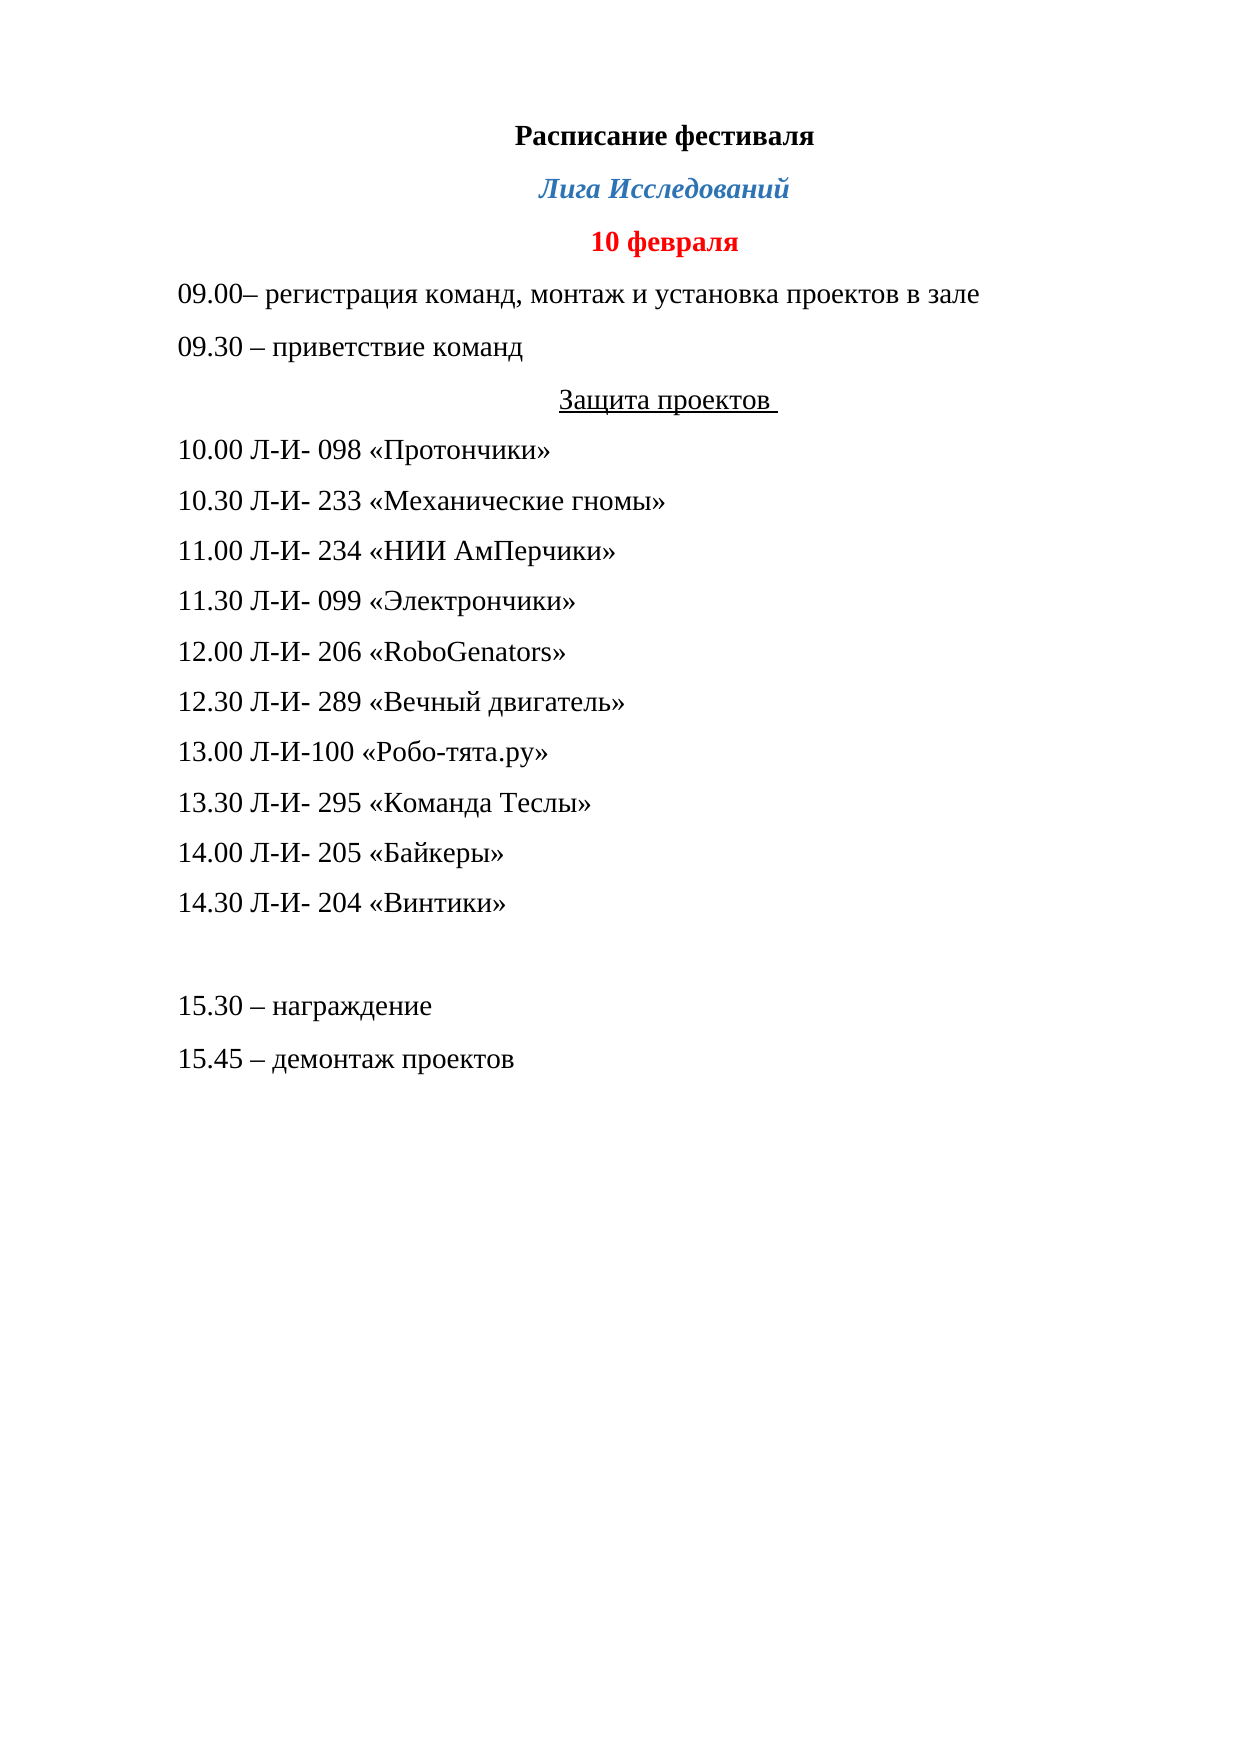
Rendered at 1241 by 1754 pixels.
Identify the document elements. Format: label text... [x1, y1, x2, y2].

text 09.30 – приветствие команд [177, 329, 1152, 363]
text 12.00 Л-И- 206 «RoboGenators» [177, 634, 1152, 667]
text 11.30 Л-И- 099 «Электрончики» [177, 583, 1152, 617]
text 09.00– регистрация команд, монтаж и установка проектов в зале [177, 277, 1152, 310]
text 14.00 Л-И- 205 «Байкеры» [177, 835, 1152, 868]
text 13.30 Л-И- 295 «Команда Теслы» [177, 785, 1152, 818]
text 12.30 Л-И- 289 «Вечный двигатель» [177, 684, 1152, 718]
text 14.30 Л-И- 204 «Винтики» [177, 885, 1152, 919]
text Лига Исследований [177, 171, 1152, 204]
text 13.00 Л-И-100 «Робо-тята.ру» [177, 734, 1152, 768]
text Защита проектов [177, 382, 1152, 416]
text Расписание фестиваля [177, 118, 1152, 152]
text 11.00 Л-И- 234 «НИИ АмПерчики» [177, 533, 1152, 567]
text 10.30 Л-И- 233 «Механические гномы» [177, 483, 1152, 516]
text 15.45 – демонтаж проектов [177, 1041, 1152, 1075]
text 10.00 Л-И- 098 «Протончики» [177, 432, 1152, 466]
text 15.30 – награждение [177, 988, 1152, 1022]
text 10 февраля [177, 224, 1152, 257]
